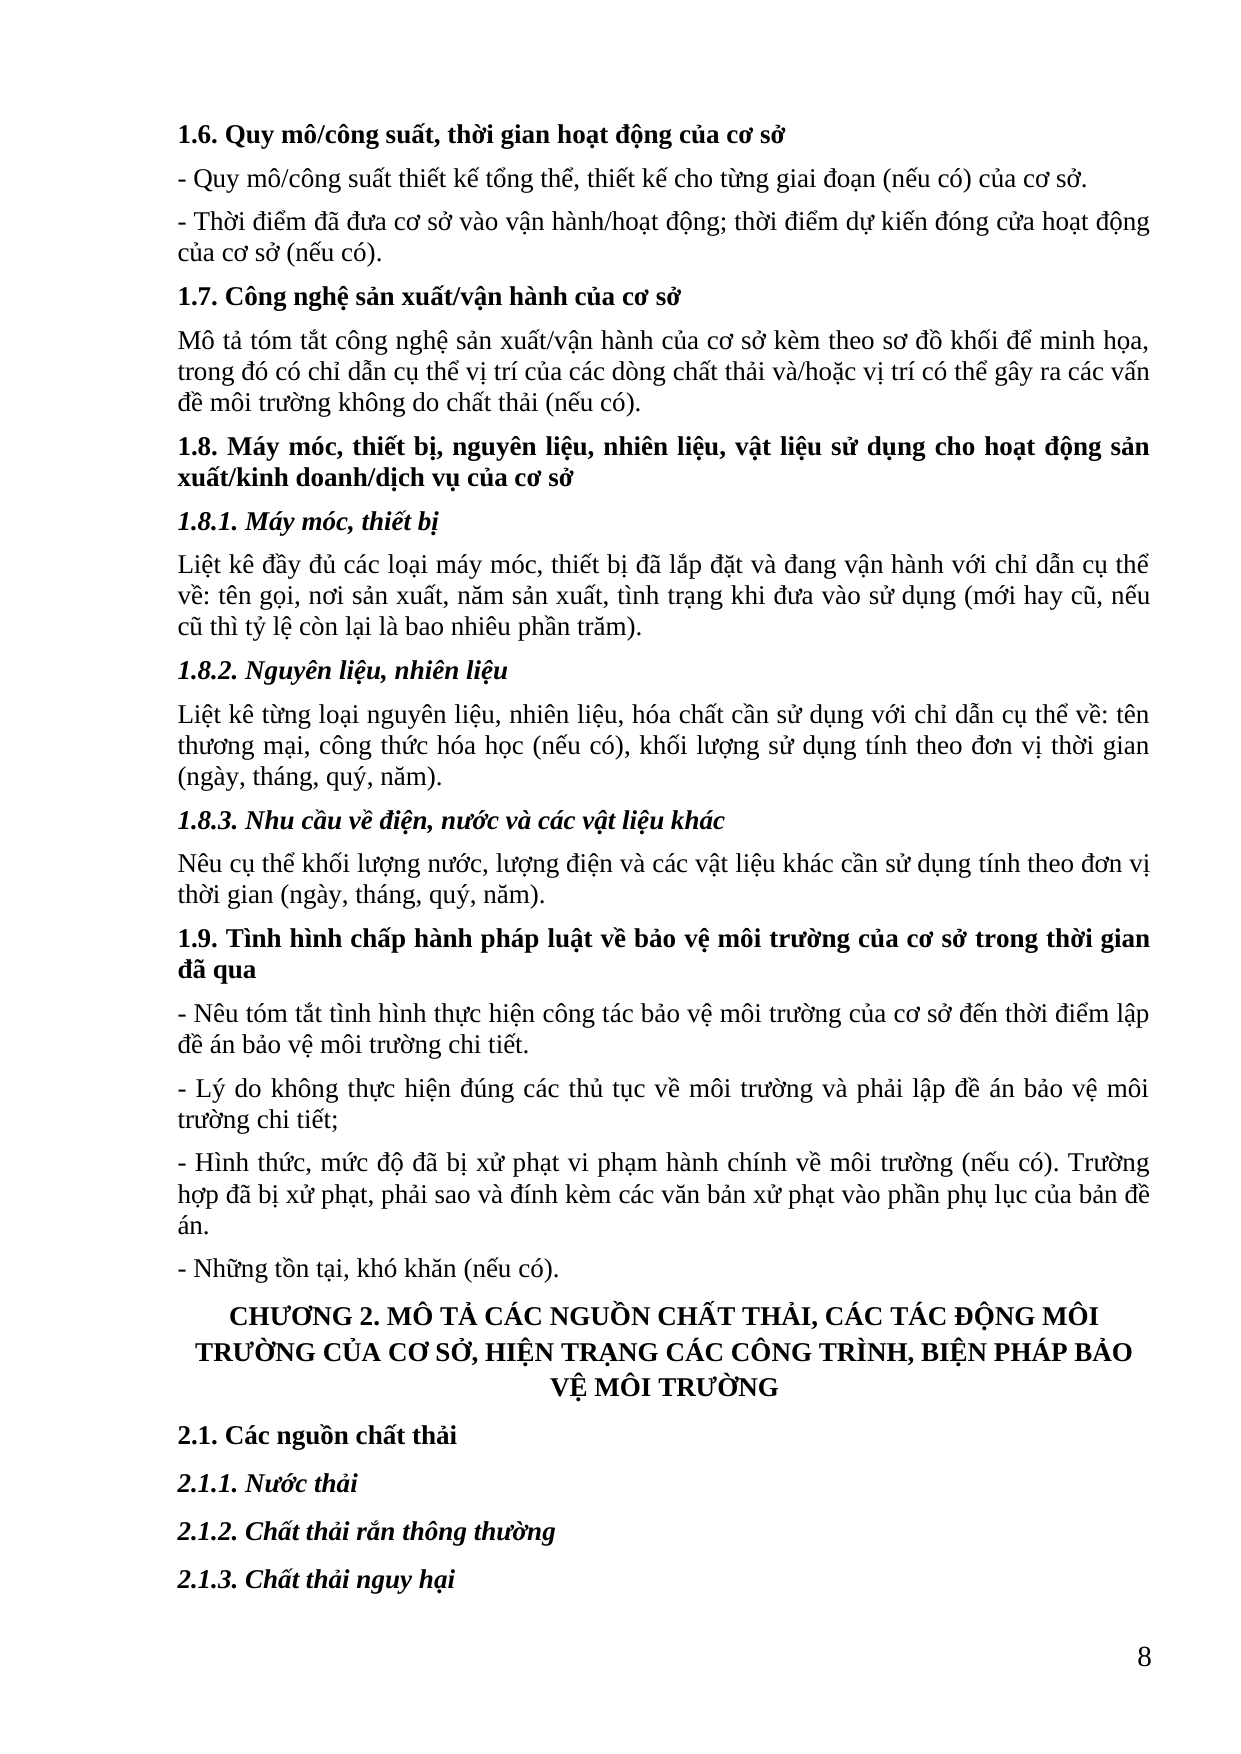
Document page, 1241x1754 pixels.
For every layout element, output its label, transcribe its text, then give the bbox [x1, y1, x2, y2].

text 2.1.1. Nước thải [177, 1463, 1152, 1498]
text 1.8.3. Nhu cầu về điện, nước và các vật liệu khác [177, 804, 1152, 835]
text 2.1.3. Chất thải nguy hại [177, 1559, 1152, 1594]
text Liệt kê đầy đủ các loại máy móc, thiết bị đã lắp đặt và đang vận hành với chỉ dẫn cụ thể về: tên gọi, nơi sản xuất, năm sản xuất, tình trạng khi đưa vào sử dụng (mới hay cũ, nếu cũ thì tỷ lệ còn lại là bao nhiêu phần trăm). [177, 548, 1152, 642]
text 2.1. Các nguồn chất thải [177, 1415, 1152, 1450]
text CHƯƠNG 2. MÔ TẢ CÁC NGUỒN CHẤT THẢI, CÁC TÁC ĐỘNG MÔI TRƯỜNG CỦA CƠ SỞ, HIỆN TRẠNG CÁC CÔNG TRÌNH, BIỆN PHÁP BẢO VỆ MÔI TRƯỜNG [177, 1296, 1152, 1402]
text 1.8.1. Máy móc, thiết bị [177, 504, 1152, 536]
text 1.6. Quy mô/công suất, thời gian hoạt động của cơ sở [177, 118, 1152, 149]
text 1.9. Tình hình chấp hành pháp luật về bảo vệ môi trường của cơ sở trong thời gian đã qua [177, 922, 1152, 984]
text - Những tồn tại, khó khăn (nếu có). [177, 1252, 1152, 1284]
text 1.8. Máy móc, thiết bị, nguyên liệu, nhiên liệu, vật liệu sử dụng cho hoạt động sản xuất/kinh doanh/dịch vụ của cơ sở [177, 430, 1152, 492]
text 1.7. Công nghệ sản xuất/vận hành của cơ sở [177, 280, 1152, 311]
text 1.8.2. Nguyên liệu, nhiên liệu [177, 654, 1152, 685]
text Mô tả tóm tắt công nghệ sản xuất/vận hành của cơ sở kèm theo sơ đồ khối để minh họa, trong đó có chỉ dẫn cụ thể vị trí của các dòng chất thải và/hoặc vị trí có thể gây ra các vấn đề môi trường không do chất thải (nếu có). [177, 324, 1152, 417]
text 2.1.2. Chất thải rắn thông thường [177, 1511, 1152, 1546]
text Liệt kê từng loại nguyên liệu, nhiên liệu, hóa chất cần sử dụng với chỉ dẫn cụ thể về: tên thương mại, công thức hóa học (nếu có), khối lượng sử dụng tính theo đơn vị thời gian (ngày, tháng, quý, năm). [177, 698, 1152, 791]
text - Hình thức, mức độ đã bị xử phạt vi phạm hành chính về môi trường (nếu có). Trường hợp đã bị xử phạt, phải sao và đính kèm các văn bản xử phạt vào phần phụ lục của bản đề án. [177, 1147, 1152, 1240]
text Nêu cụ thể khối lượng nước, lượng điện và các vật liệu khác cần sử dụng tính theo đơn vị thời gian (ngày, tháng, quý, năm). [177, 847, 1152, 910]
text - Quy mô/công suất thiết kế tổng thể, thiết kế cho từng giai đoạn (nếu có) của cơ sở. [177, 162, 1152, 193]
text - Thời điểm đã đưa cơ sở vào vận hành/hoạt động; thời điểm dự kiến đóng cửa hoạt động của cơ sở (nếu có). [177, 205, 1152, 268]
text - Nêu tóm tắt tình hình thực hiện công tác bảo vệ môi trường của cơ sở đến thời điểm lập đề án bảo vệ môi trường chi tiết. [177, 997, 1152, 1059]
text - Lý do không thực hiện đúng các thủ tục về môi trường và phải lập đề án bảo vệ môi trường chi tiết; [177, 1072, 1152, 1134]
